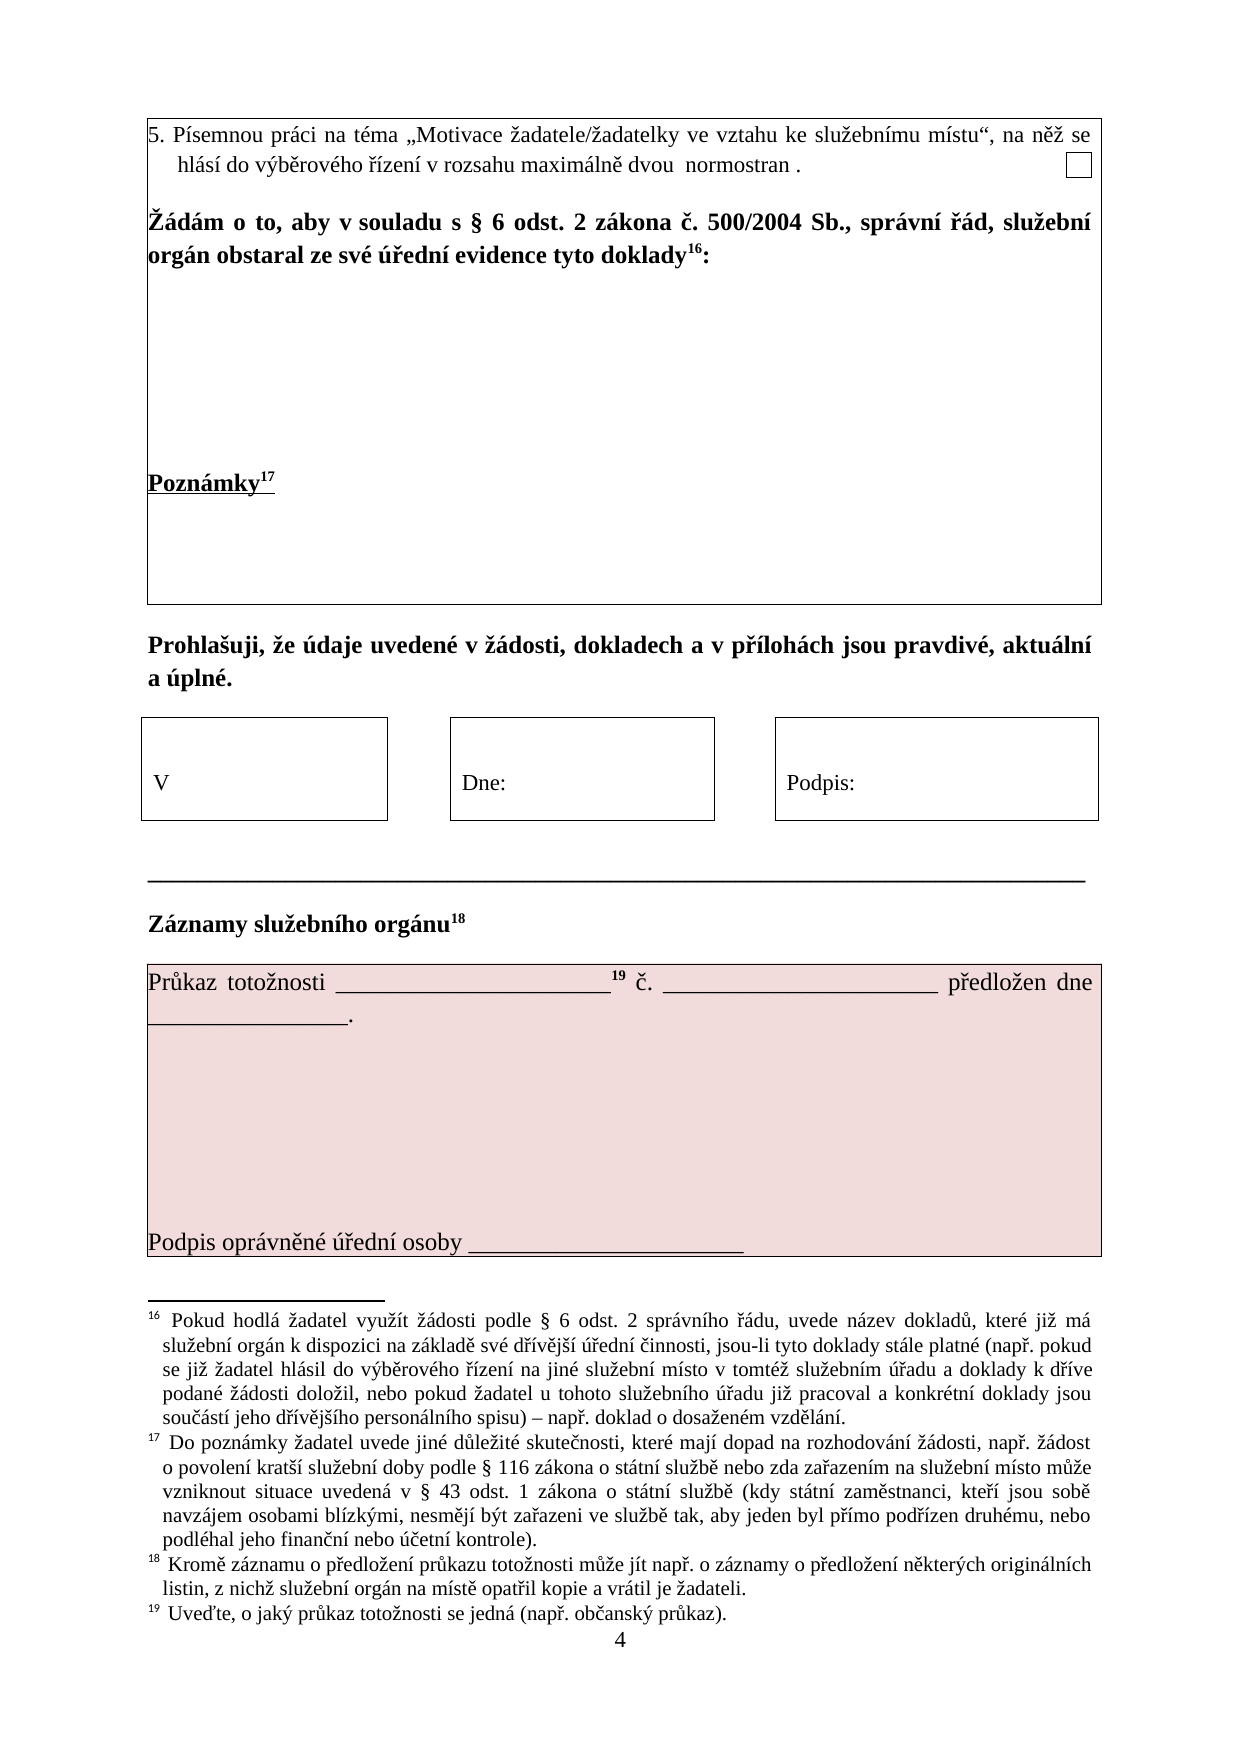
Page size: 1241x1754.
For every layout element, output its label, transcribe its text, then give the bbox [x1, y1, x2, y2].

table_header [715, 717, 775, 820]
table_header [388, 717, 450, 820]
text Žádám o to, aby v souladu s § 6 odst. 2 zákona č. 500/2004 Sb., správní řád, služební orgán obstaral ze své úřední evidence tyto doklady: [148, 203, 1101, 268]
table_header Podpis: [776, 718, 1098, 820]
text Podpis oprávněné úřední osoby ______________________ [148, 1224, 1101, 1256]
text Poznámky [148, 464, 1101, 496]
text Prohlašuji, že údaje uvedené v žádosti, dokladech a v přílohách jsou pravdivé, aktuální a úplné. [148, 630, 1092, 692]
text Průkaz totožnosti ______________________ č. ______________________ předložen dne ________________. [148, 965, 1101, 1028]
table_header V [142, 718, 387, 820]
text Záznamy služebního orgánu [148, 909, 1092, 938]
text 5. Písemnou práci na téma „Motivace žadatele/žadatelky ve vztahu ke služebnímu místu“, na něž se hlásí do výběrového řízení v rozsahu maximálně dvou normostran . [148, 119, 1101, 178]
text ___________________________________________________________________________ [148, 856, 1092, 884]
table_header Dne: [451, 718, 714, 820]
